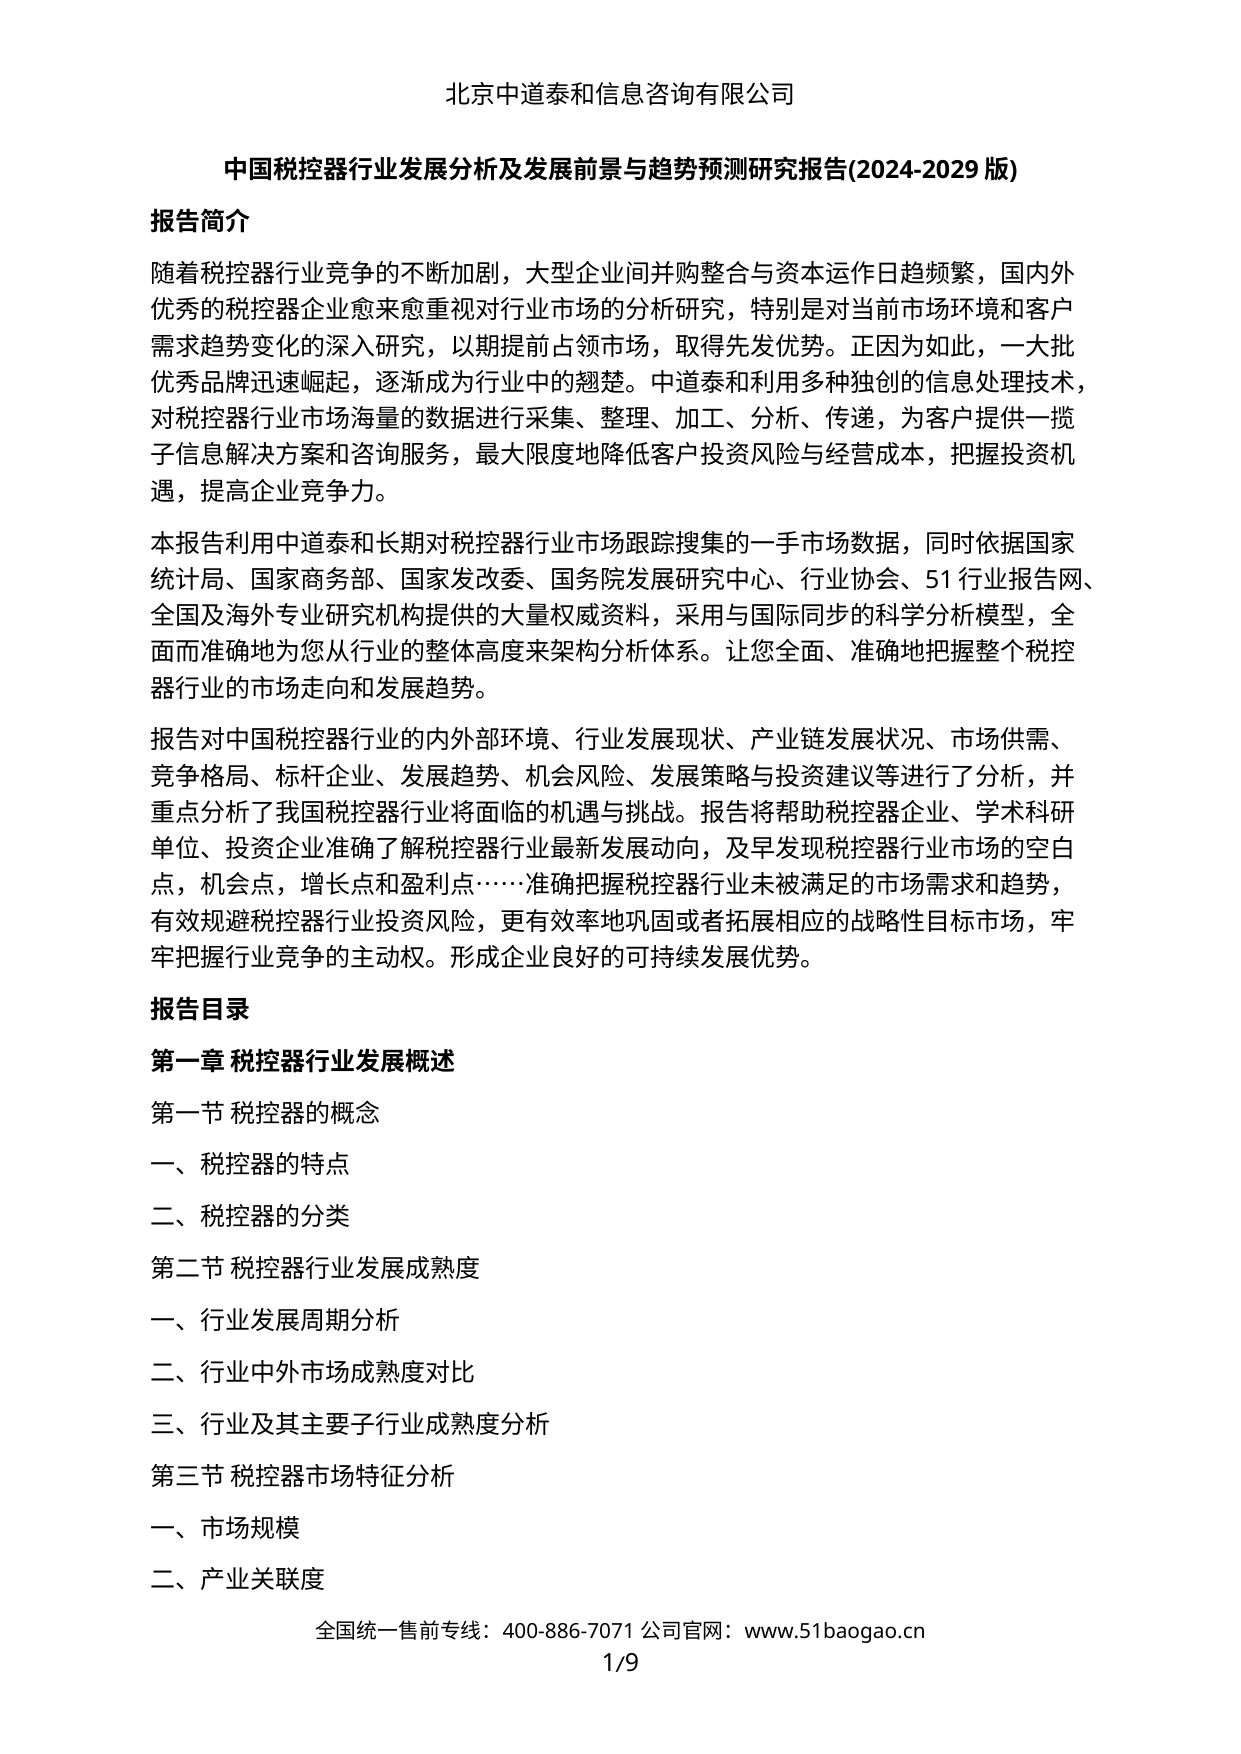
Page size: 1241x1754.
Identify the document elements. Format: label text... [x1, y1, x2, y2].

text 报告简介 [150, 202, 1090, 238]
text 二、税控器的分类 [150, 1197, 1090, 1233]
text 报告对中国税控器行业的内外部环境、行业发展现状、产业链发展状况、市场供需、竞争格局、标杆企业、发展趋势、机会风险、发展策略与投资建议等进行了分析，并重点分析了我国税控器行业将面临的机遇与挑战。报告将帮助税控器企业、学术科研单位、投资企业准确了解税控器行业最新发展动向，及早发现税控器行业市场的空白点，机会点，增长点和盈利点……准确把握税控器行业未被满足的市场需求和趋势，有效规避税控器行业投资风险，更有效率地巩固或者拓展相应的战略性目标市场，牢牢把握行业竞争的主动权。形成企业良好的可持续发展优势。 [150, 720, 1090, 974]
text 中国税控器行业发展分析及发展前景与趋势预测研究报告(2024-2029版) [150, 150, 1090, 186]
text 一、行业发展周期分析 [150, 1301, 1090, 1337]
text 第二节 税控器行业发展成熟度 [150, 1249, 1090, 1285]
text 二、行业中外市场成熟度对比 [150, 1352, 1090, 1389]
text 三、行业及其主要子行业成熟度分析 [150, 1404, 1090, 1441]
text 本报告利用中道泰和长期对税控器行业市场跟踪搜集的一手市场数据，同时依据国家统计局、国家商务部、国家发改委、国务院发展研究中心、行业协会、51行业报告网、全国及海外专业研究机构提供的大量权威资料，采用与国际同步的科学分析模型，全面而准确地为您从行业的整体高度来架构分析体系。让您全面、准确地把握整个税控器行业的市场走向和发展趋势。 [150, 523, 1090, 704]
text 第一节 税控器的概念 [150, 1093, 1090, 1129]
text 报告目录 [150, 989, 1090, 1026]
text 二、产业关联度 [150, 1560, 1090, 1596]
text 一、税控器的特点 [150, 1145, 1090, 1181]
text 随着税控器行业竞争的不断加剧，大型企业间并购整合与资本运作日趋频繁，国内外优秀的税控器企业愈来愈重视对行业市场的分析研究，特别是对当前市场环境和客户需求趋势变化的深入研究，以期提前占领市场，取得先发优势。正因为如此，一大批优秀品牌迅速崛起，逐渐成为行业中的翘楚。中道泰和利用多种独创的信息处理技术，对税控器行业市场海量的数据进行采集、整理、加工、分析、传递，为客户提供一揽子信息解决方案和咨询服务，最大限度地降低客户投资风险与经营成本，把握投资机遇，提高企业竞争力。 [150, 254, 1090, 507]
text 一、市场规模 [150, 1508, 1090, 1544]
text 第一章 税控器行业发展概述 [150, 1041, 1090, 1077]
text 第三节 税控器市场特征分析 [150, 1456, 1090, 1492]
